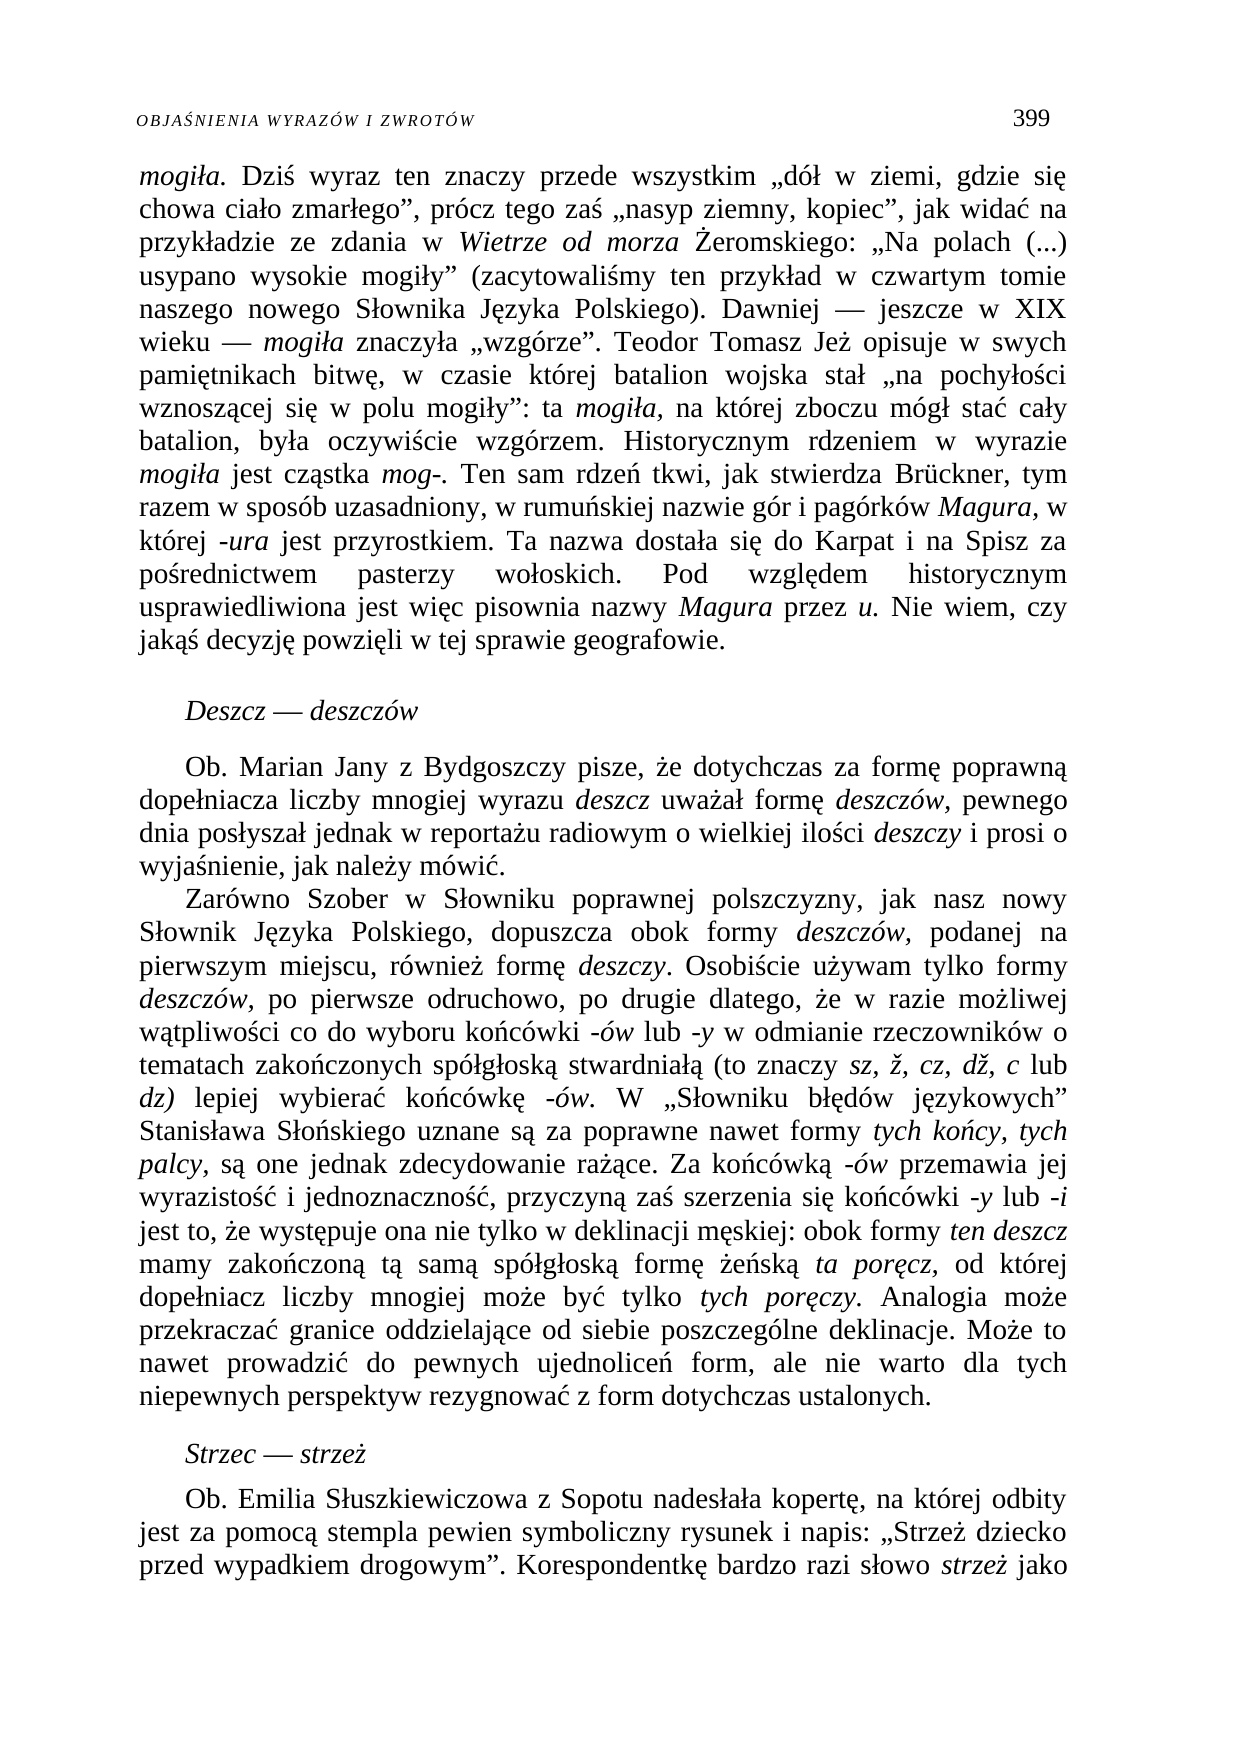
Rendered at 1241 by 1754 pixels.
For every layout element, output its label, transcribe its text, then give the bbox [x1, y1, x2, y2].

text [139, 1482, 1068, 1581]
text Zarówno Szober w Słowniku poprawnej polszczyzny, jak nasz nowy Słownik Języka Polskiego, dopuszcza obok formy deszczów, podanej na pierwszym miejscu, również formę deszczy. Osobiście używam tylko formy deszczów, po pierwsze odruchowo, po drugie dlatego, że w razie możliwej wątpliwości co do wyboru końcówki -ów lub -y w odmianie rzeczowników o tematach zakończonych spółgłoską stwardniałą (to znaczy sz, ž, cz, dž, c lub dz) lepiej wybierać końcówkę -ów. W „Słowniku błędów językowych” Stanisława Słońskiego uznane są za poprawne nawet formy tych końcy, tych palcy, są one jednak zdecydowanie rażące. Za końcówką -ów przemawia jej wyrazistość i jednoznaczność, przyczyną zaś szerzenia się końcówki -y lub -i jest to, że występuje ona nie tylko w deklinacji męskiej: obok formy ten deszcz mamy zakończoną tą samą spółgłoską formę żeńską ta poręcz, od której dopełniacz liczby mnogiej może być tylko tych poręczy. Analogia może przekraczać granice oddzielające od siebie poszczególne deklinacje. Może to nawet prowadzić do pewnych ujednoliceń form, ale nie warto dla tych niepewnych perspektyw rezygnować z form dotychczas ustalonych. [139, 882, 1068, 1412]
text Ob. Marian Jany z Bydgoszczy pisze, że dotychczas za formę poprawną dopełniacza liczby mnogiej wyrazu deszcz uważał formę deszczów, pewnego dnia posłyszał jednak w reportażu radiowym o wielkiej ilości deszczy i prosi o wyjaśnienie, jak należy mówić. [139, 750, 1068, 882]
text Strzec — strzeż [139, 1440, 1068, 1469]
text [139, 159, 1068, 656]
text Deszcz — deszczów [139, 697, 1068, 726]
